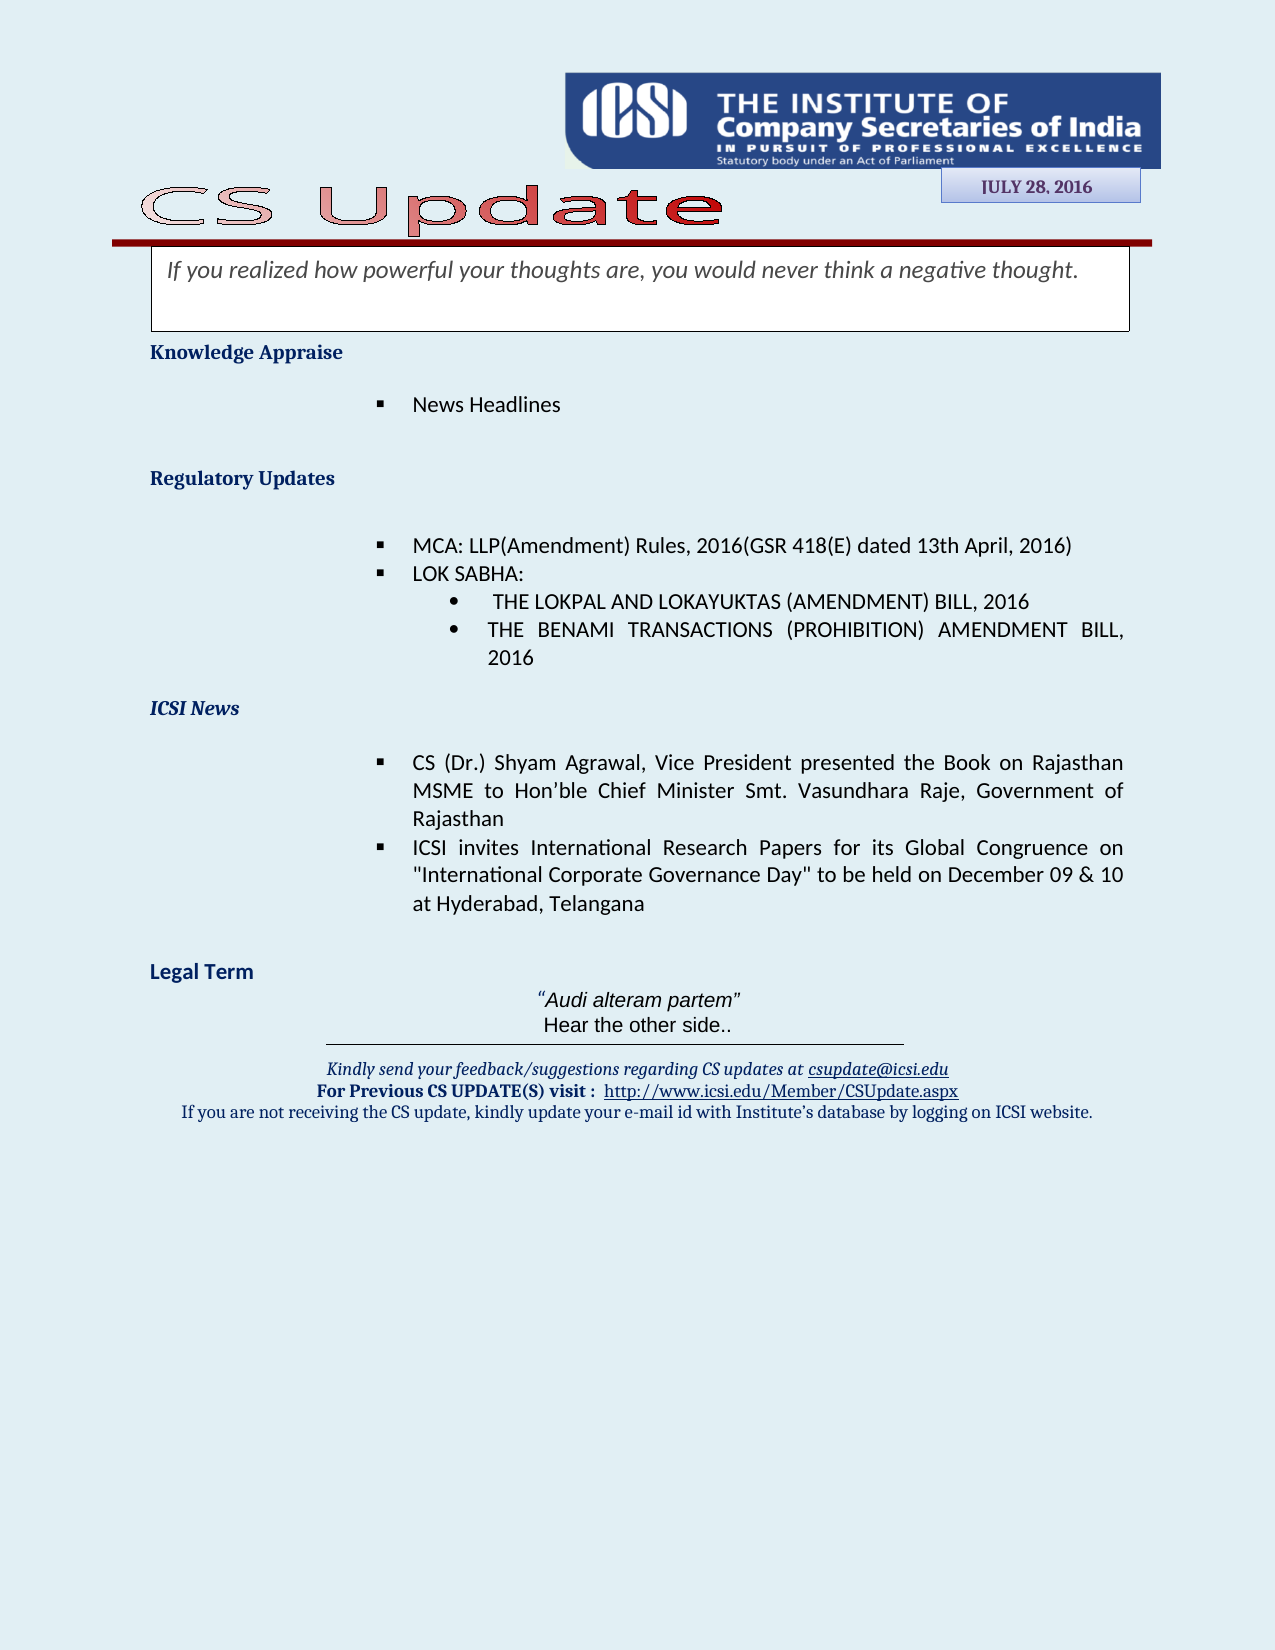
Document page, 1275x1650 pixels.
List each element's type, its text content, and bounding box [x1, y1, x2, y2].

text “Audi alteram partem” [150, 985, 1125, 1013]
text Hear the other side.. [150, 1013, 1125, 1037]
list THE LOKPAL AND LOKAYUKTAS (AMENDMENT) BILL, 2016 [450, 587, 1125, 616]
list LOK SABHA: [375, 559, 1125, 587]
list ICSI invites International Research Papers for its Global Congruence on "International Corporate Governance Day" to be held on December 09 & 10 at Hyderabad, Telangana [375, 833, 1125, 917]
list CS (Dr.) Shyam Agrawal, Vice President presented the Book on Rajasthan MSME to Hon’ble Chief Minister Smt. Vasundhara Raje, Government of Rajasthan [375, 748, 1125, 833]
text If you are not receiving the CS update, kindly update your e-mail id with Institute’s database by logging on ICSI website. [150, 1102, 1125, 1123]
text Legal Term [150, 957, 1125, 985]
text Regulatory Updates [150, 467, 1125, 491]
text Knowledge Appraise [150, 341, 1108, 365]
text ICSI News [150, 697, 1125, 721]
list THE BENAMI TRANSACTIONS (PROHIBITION) AMENDMENT BILL, 2016 [450, 616, 1125, 672]
picture [971, 72, 1161, 172]
text Kindly send your feedback/suggestions regarding CS updates at csupdate@icsi.edu [150, 1037, 1125, 1080]
list MCA: LLP(Amendment) Rules, 2016(GSR 418(E) dated 13th April, 2016) [375, 531, 1125, 559]
list News Headlines [375, 390, 1125, 418]
text For Previous CS UPDATE(S) visit : http://www.icsi.edu/Member/CSUpdate.aspx [150, 1080, 1125, 1102]
